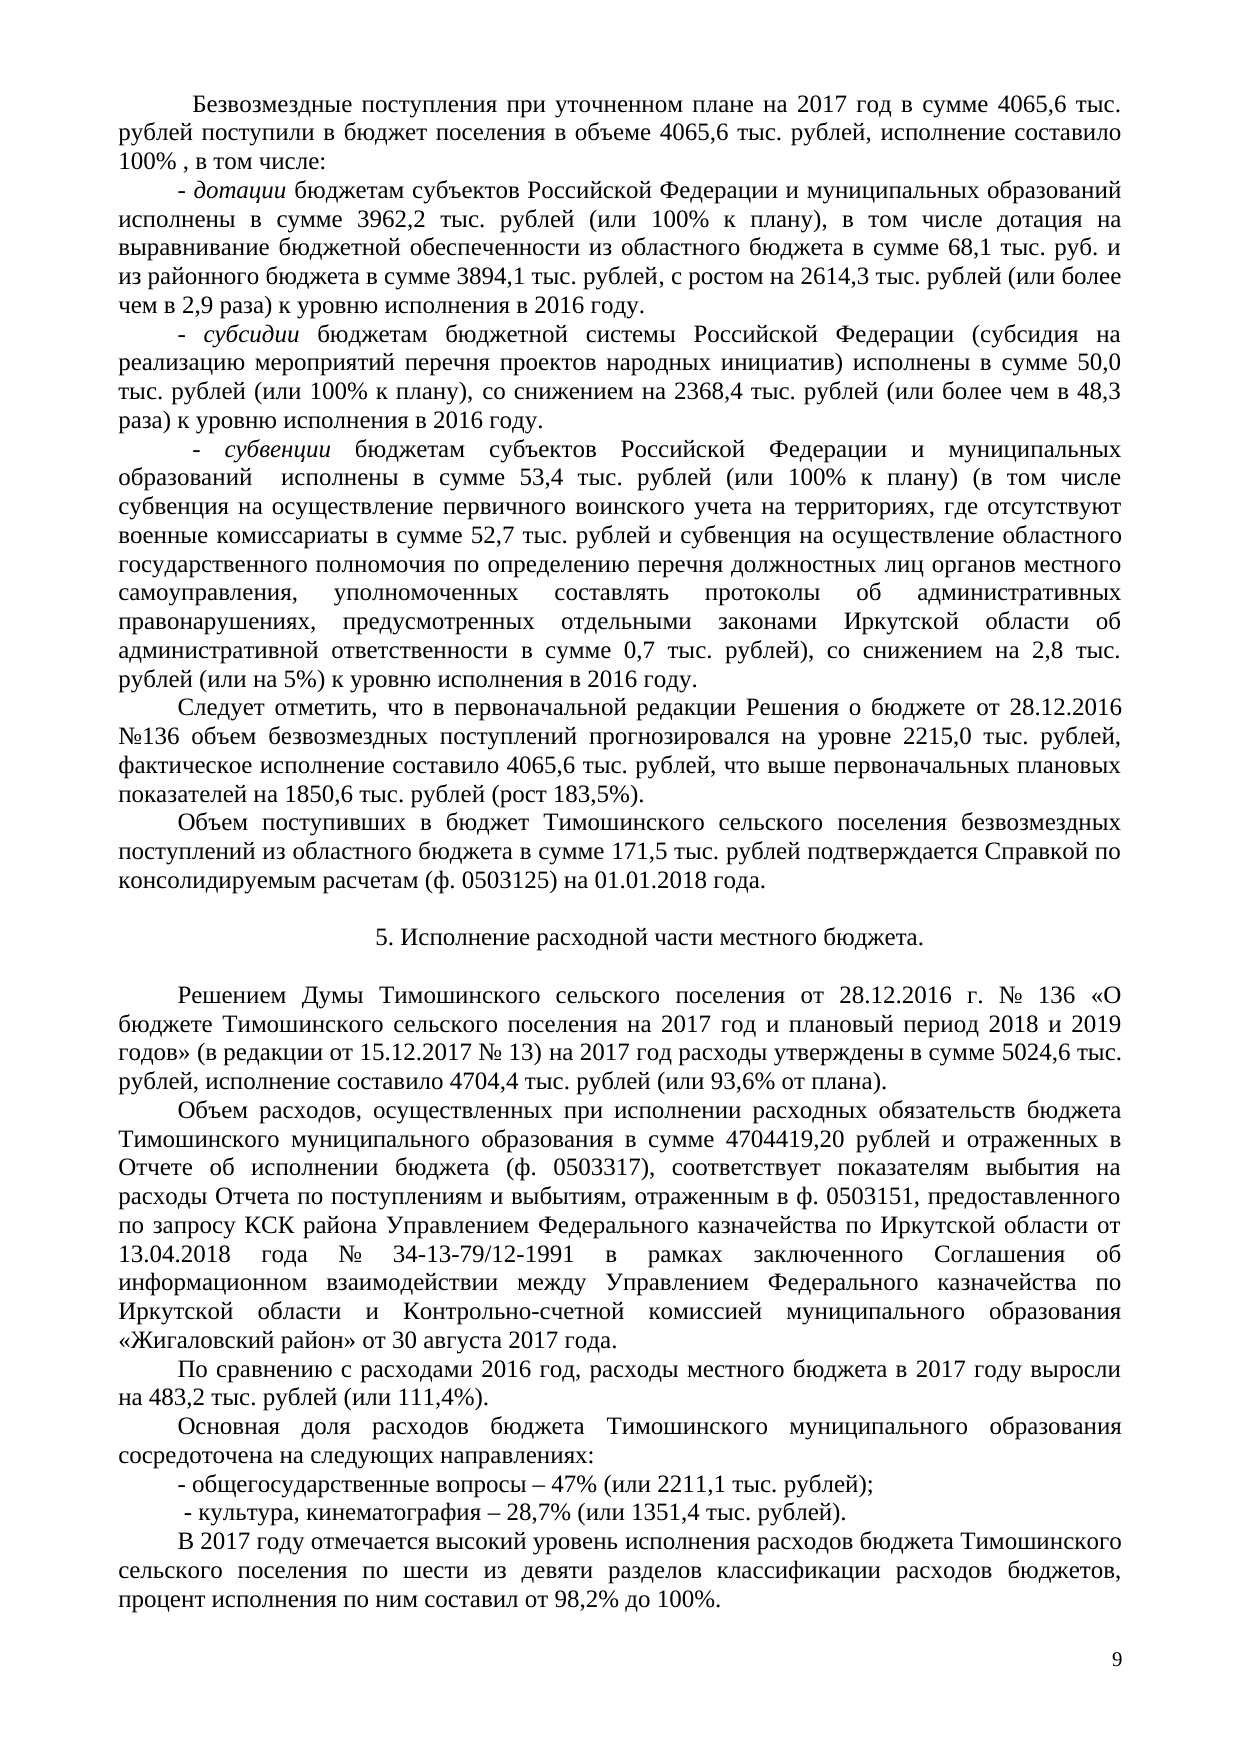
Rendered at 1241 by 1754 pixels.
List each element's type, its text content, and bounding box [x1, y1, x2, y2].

text Основная доля расходов бюджета Тимошинского муниципального образования сосредоточена на следующих направлениях: [118, 1411, 1122, 1469]
text В 2017 году отмечается высокий уровень исполнения расходов бюджета Тимошинского сельского поселения по шести из девяти разделов классификации расходов бюджетов, процент исполнения по ним составил от 98,2% до 100%. [118, 1526, 1122, 1612]
text По сравнению с расходами 2016 год, расходы местного бюджета в 2017 году выросли на 483,2 тыс. рублей (или 111,4%). [118, 1354, 1122, 1411]
text - субсидии бюджетам бюджетной системы Российской Федерации (субсидия на реализацию мероприятий перечня проектов народных инициатив) исполнены в сумме 50,0 тыс. рублей (или 100% к плану), со снижением на 2368,4 тыс. рублей (или более чем в 48,3 раза) к уровню исполнения в 2016 году. [118, 319, 1122, 434]
text - субвенции бюджетам субъектов Российской Федерации и муниципальных образований исполнены в сумме 53,4 тыс. рублей (или 100% к плану) (в том числе субвенция на осуществление первичного воинского учета на территориях, где отсутствуют военные комиссариаты в сумме 52,7 тыс. рублей и субвенция на осуществление областного государственного полномочия по определению перечня должностных лиц органов местного самоуправления, уполномоченных составлять протоколы об административных правонарушениях, предусмотренных отдельными законами Иркутской области об административной ответственности в сумме 0,7 тыс. рублей), со снижением на 2,8 тыс. рублей (или на 5%) к уровню исполнения в 2016 году. [118, 434, 1122, 692]
text Следует отметить, что в первоначальной редакции Решения о бюджете от 28.12.2016 №136 объем безвозмездных поступлений прогнозировался на уровне 2215,0 тыс. рублей, фактическое исполнение составило 4065,6 тыс. рублей, что выше первоначальных плановых показателей на 1850,6 тыс. рублей (рост 183,5%). [118, 692, 1122, 807]
text - общегосударственные вопросы – 47% (или 2211,1 тыс. рублей); [118, 1469, 1122, 1497]
text 5. Исполнение расходной части местного бюджета. [118, 922, 1122, 951]
text Решением Думы Тимошинского сельского поселения от 28.12.2016 г. № 136 «О бюджете Тимошинского сельского поселения на 2017 год и плановый период 2018 и 2019 годов» (в редакции от 15.12.2017 № 13) на 2017 год расходы утверждены в сумме 5024,6 тыс. рублей, исполнение составило 4704,4 тыс. рублей (или 93,6% от плана). [118, 980, 1122, 1095]
text - культура, кинематография – 28,7% (или 1351,4 тыс. рублей). [118, 1497, 1122, 1526]
text Объем поступивших в бюджет Тимошинского сельского поселения безвозмездных поступлений из областного бюджета в сумме 171,5 тыс. рублей подтверждается Справкой по консолидируемым расчетам (ф. 0503125) на 01.01.2018 года. [118, 807, 1122, 894]
text Объем расходов, осуществленных при исполнении расходных обязательств бюджета Тимошинского муниципального образования в сумме 4704419,20 рублей и отраженных в Отчете об исполнении бюджета (ф. 0503317), соответствует показателям выбытия на расходы Отчета по поступлениям и выбытиям, отраженным в ф. 0503151, предоставленного по запросу КСК района Управлением Федерального казначейства по Иркутской области от 13.04.2018 года № 34-13-79/12-1991 в рамках заключенного Соглашения об информационном взаимодействии между Управлением Федерального казначейства по Иркутской области и Контрольно-счетной комиссией муниципального образования «Жигаловский район» от 30 августа 2017 года. [118, 1095, 1122, 1354]
text Безвозмездные поступления при уточненном плане на 2017 год в сумме 4065,6 тыс. рублей поступили в бюджет поселения в объеме 4065,6 тыс. рублей, исполнение составило 100% , в том числе: [118, 89, 1122, 175]
text - дотации бюджетам субъектов Российской Федерации и муниципальных образований исполнены в сумме 3962,2 тыс. рублей (или 100% к плану), в том числе дотация на выравнивание бюджетной обеспеченности из областного бюджета в сумме 68,1 тыс. руб. и из районного бюджета в сумме 3894,1 тыс. рублей, с ростом на 2614,3 тыс. рублей (или более чем в 2,9 раза) к уровню исполнения в 2016 году. [118, 175, 1122, 319]
